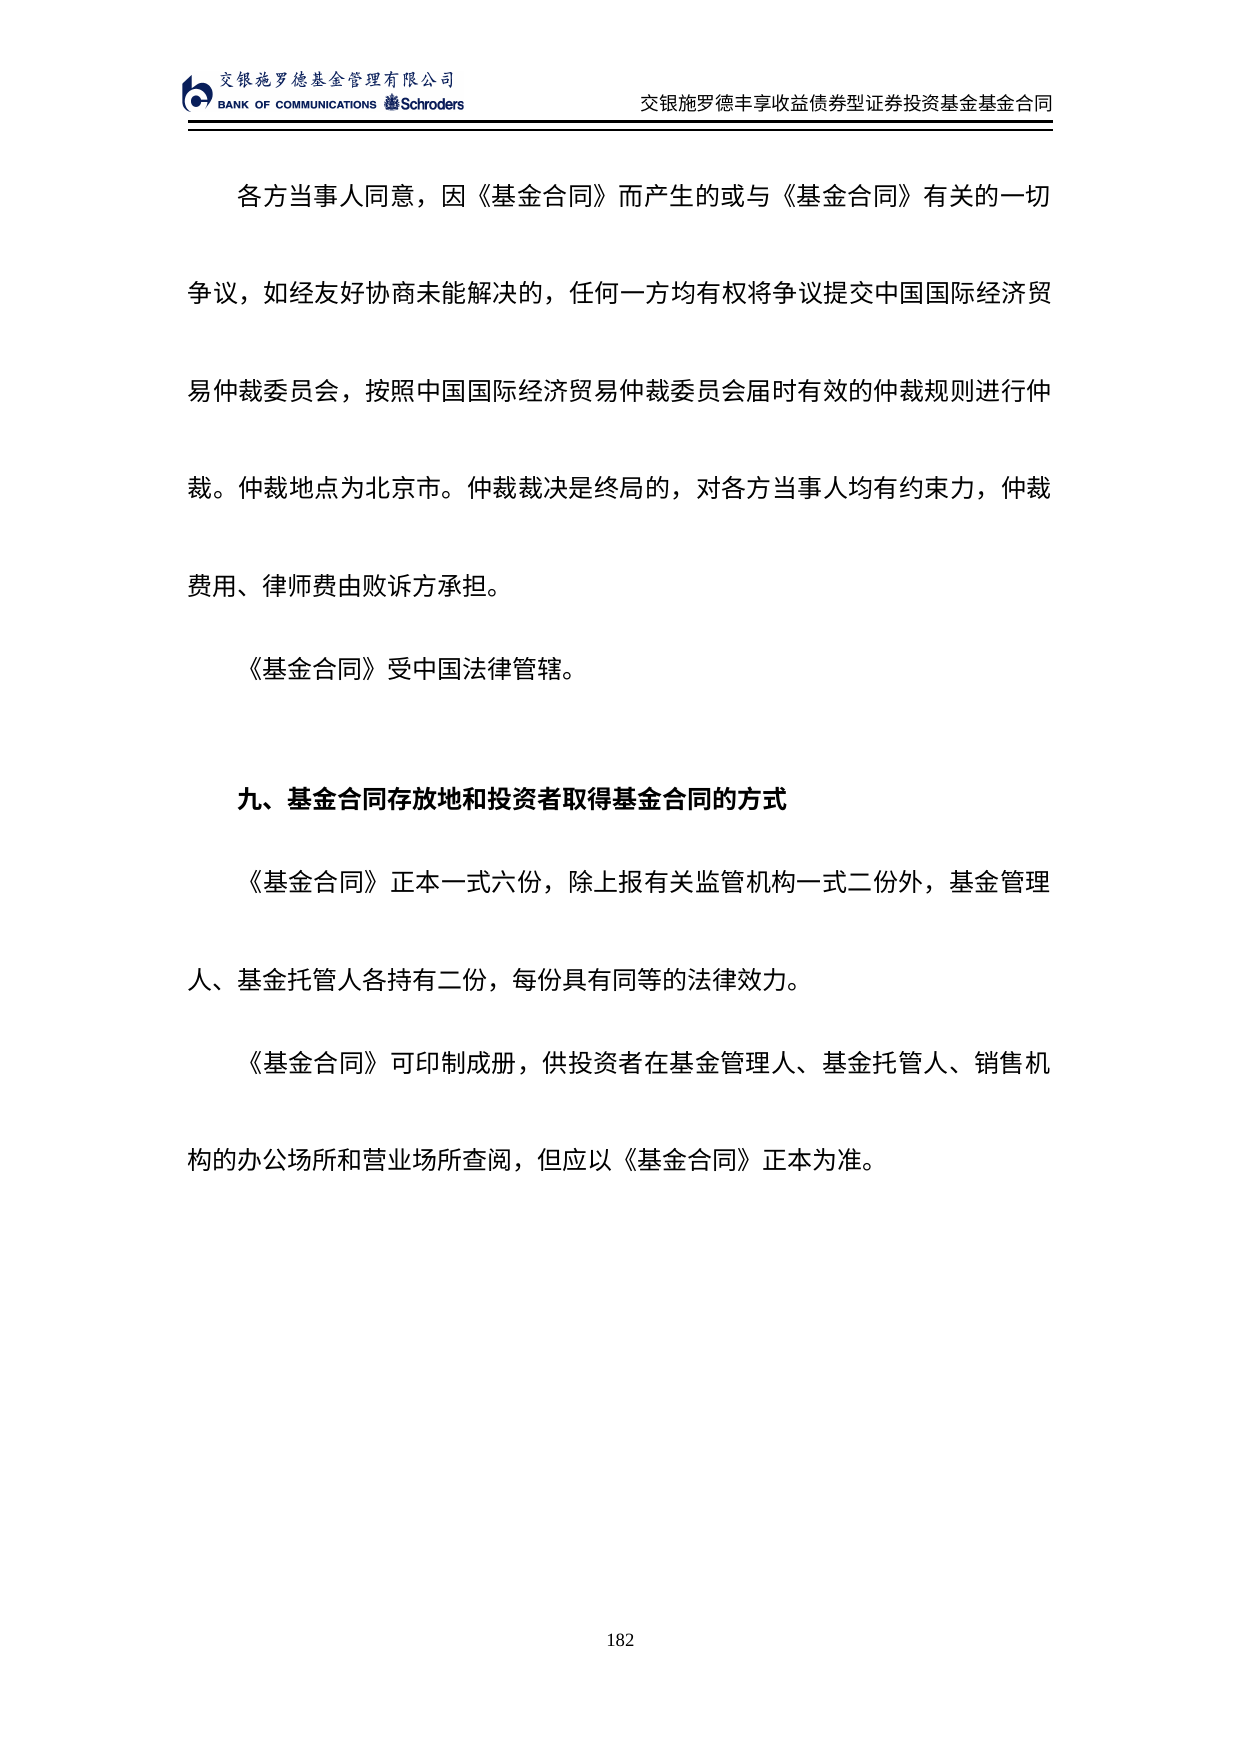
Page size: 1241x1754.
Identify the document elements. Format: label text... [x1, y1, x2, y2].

text 各方当事人同意，因《基金合同》而产生的或与《基金合同》有关的一切争议，如经友好协商未能解决的，任何一方均有权将争议提交中国国际经济贸易仲裁委员会，按照中国国际经济贸易仲裁委员会届时有效的仲裁规则进行仲裁。仲裁地点为北京市。仲裁裁决是终局的，对各方当事人均有约束力，仲裁费用、律师费由败诉方承担。 [187, 162, 1053, 617]
picture [182, 71, 464, 112]
text 九、基金合同存放地和投资者取得基金合同的方式 [187, 765, 1053, 830]
text 《基金合同》正本一式六份，除上报有关监管机构一式二份外，基金管理人、基金托管人各持有二份，每份具有同等的法律效力。 [187, 848, 1053, 1011]
text 《基金合同》受中国法律管辖。 [187, 635, 1053, 700]
text 《基金合同》可印制成册，供投资者在基金管理人、基金托管人、销售机构的办公场所和营业场所查阅，但应以《基金合同》正本为准。 [187, 1029, 1053, 1191]
